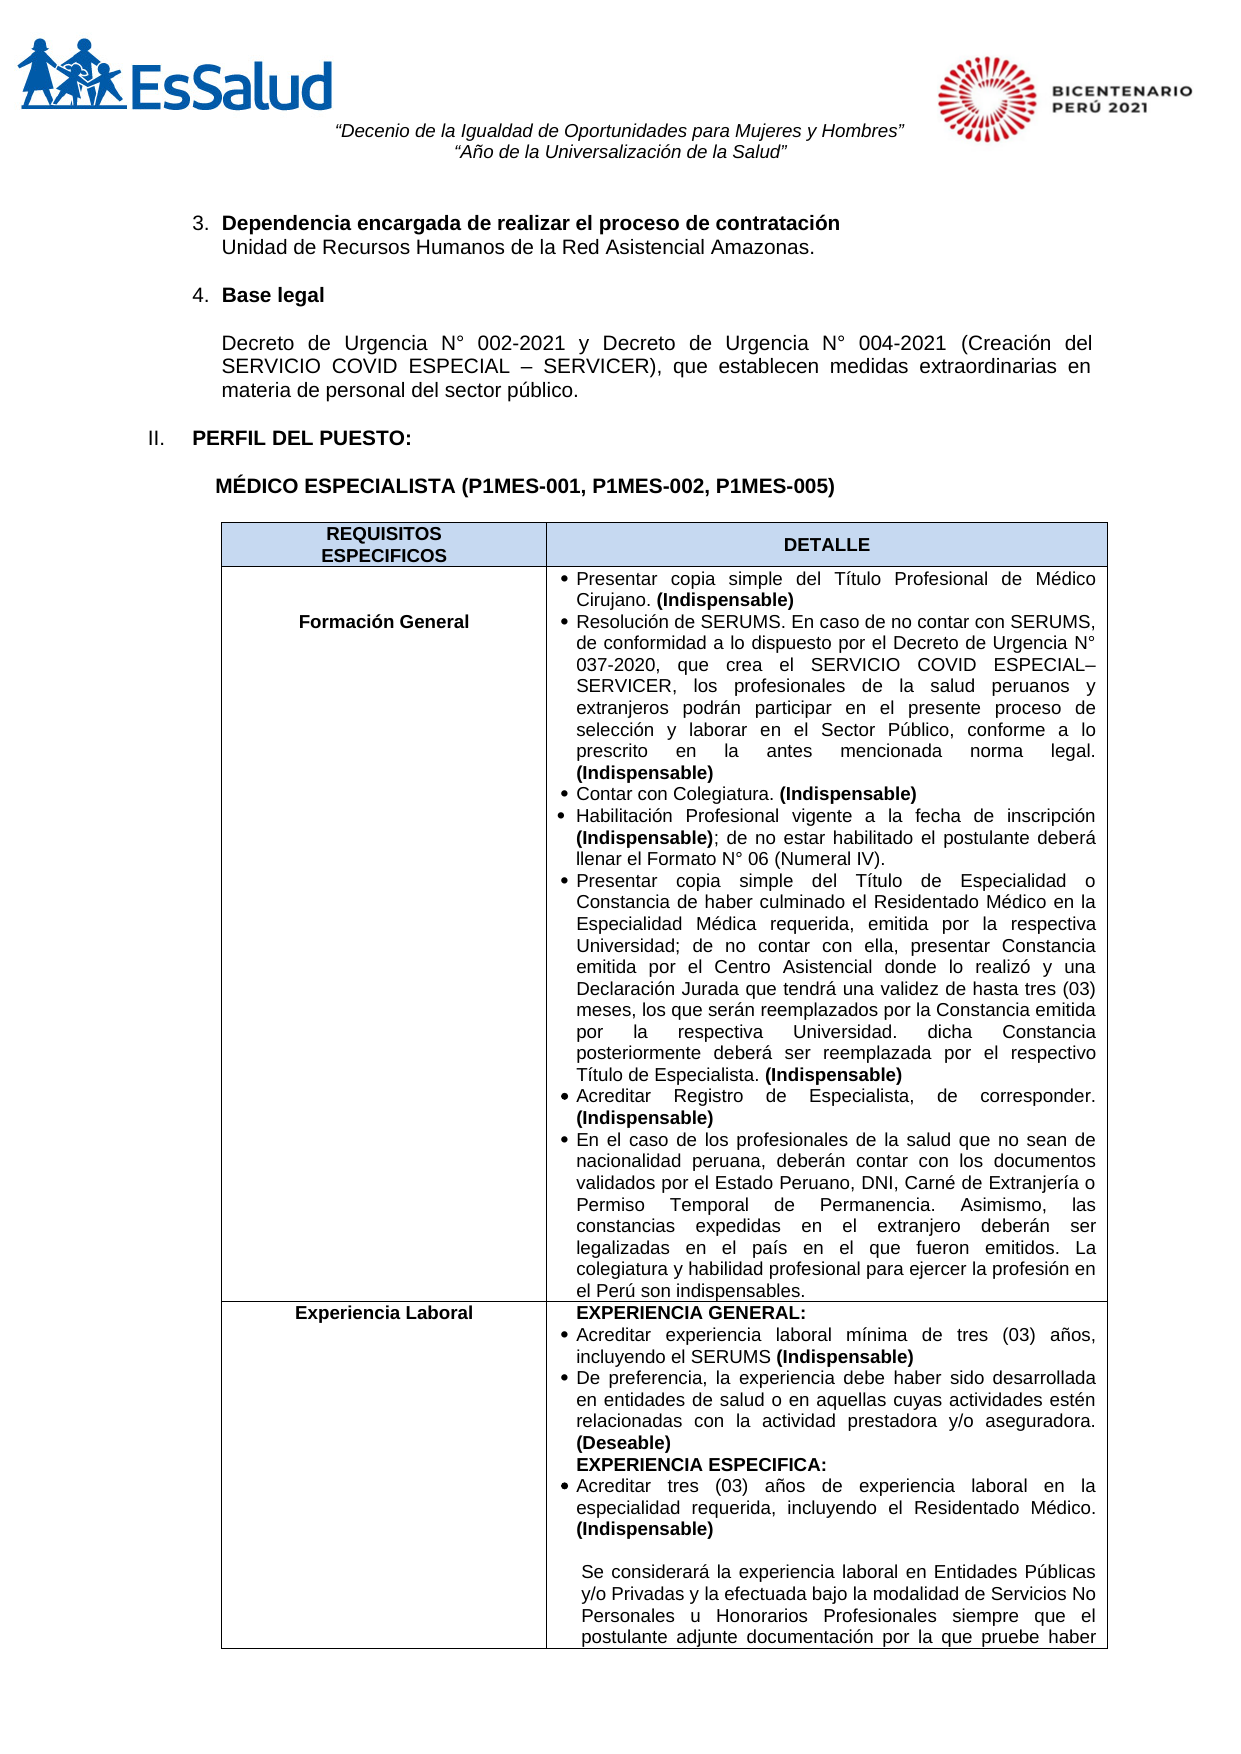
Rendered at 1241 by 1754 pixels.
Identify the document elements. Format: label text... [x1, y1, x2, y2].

list Dependencia encargada de realizar el proceso de contratación [192, 211, 1092, 234]
text Decreto de Urgencia N° 002-2021 y Decreto de Urgencia N° 004-2021 (Creación del SERVICIO COVID ESPECIAL – SERVICER), que establecen medidas extraordinarias en materia de personal del sector público. [221, 330, 1092, 402]
list Base legal [192, 282, 1092, 306]
picture [0, 0, 364, 145]
table_header DETALLE [547, 523, 1107, 566]
table_header REQUISITOS ESPECIFICOS [222, 523, 546, 566]
table_cell Presentar copia simple del Título Profesional de Médico Cirujano. (Indispensable) Resolución de SERUMS. En caso de no contar con SERUMS, de conformidad a lo dispuesto por el Decreto de Urgencia N° 037-2020, que crea el SERVICIO COVID ESPECIAL– SERVICER, los profesionales de la salud peruanos y extranjeros podrán participar en el presente proceso de selección y laborar en el Sector Público, conforme a lo prescrito en la antes mencionada norma legal. (Indispensable) Contar con Colegiatura. (Indispensable) Habilitación Profesional vigente a la fecha de inscripción (Indispensable); de no estar habilitado el postulante deberá llenar el Formato N° 06 (Numeral IV). Presentar copia simple del Título de Especialidad o Constancia de haber culminado el Residentado Médico en la Especialidad Médica requerida, emitida por la respectiva Universidad; de no contar con ella, presentar Constancia emitida por el Centro Asistencial donde lo realizó y una Declaración Jurada que tendrá una validez de hasta tres (03) meses, los que serán reemplazados por la Constancia emitida por la respectiva Universidad. dicha Constancia posteriormente deberá ser reemplazada por el respectivo Título de Especialista. (Indispensable) Acreditar Registro de Especialista, de corresponder. (Indispensable) En el caso de los profesionales de la salud que no sean de nacionalidad peruana, deberán contar con los documentos validados por el Estado Peruano, DNI, Carné de Extranjería o Permiso Temporal de Permanencia. Asimismo, las constancias expedidas en el extranjero deberán ser legalizadas en el país en el que fueron emitidos. La colegiatura y habilidad profesional para ejercer la profesión en el Perú son indispensables. [547, 567, 1107, 1301]
text Unidad de Recursos Humanos de la Red Asistencial Amazonas. [148, 234, 1092, 258]
list PERFIL DEL PUESTO: [148, 426, 1092, 450]
table_cell Experiencia Laboral [222, 1302, 546, 1647]
picture [936, 21, 1194, 171]
table_cell Formación General [222, 567, 546, 1301]
text MÉDICO ESPECIALISTA (P1MES-001, P1MES-002, P1MES-005) [192, 474, 1092, 498]
